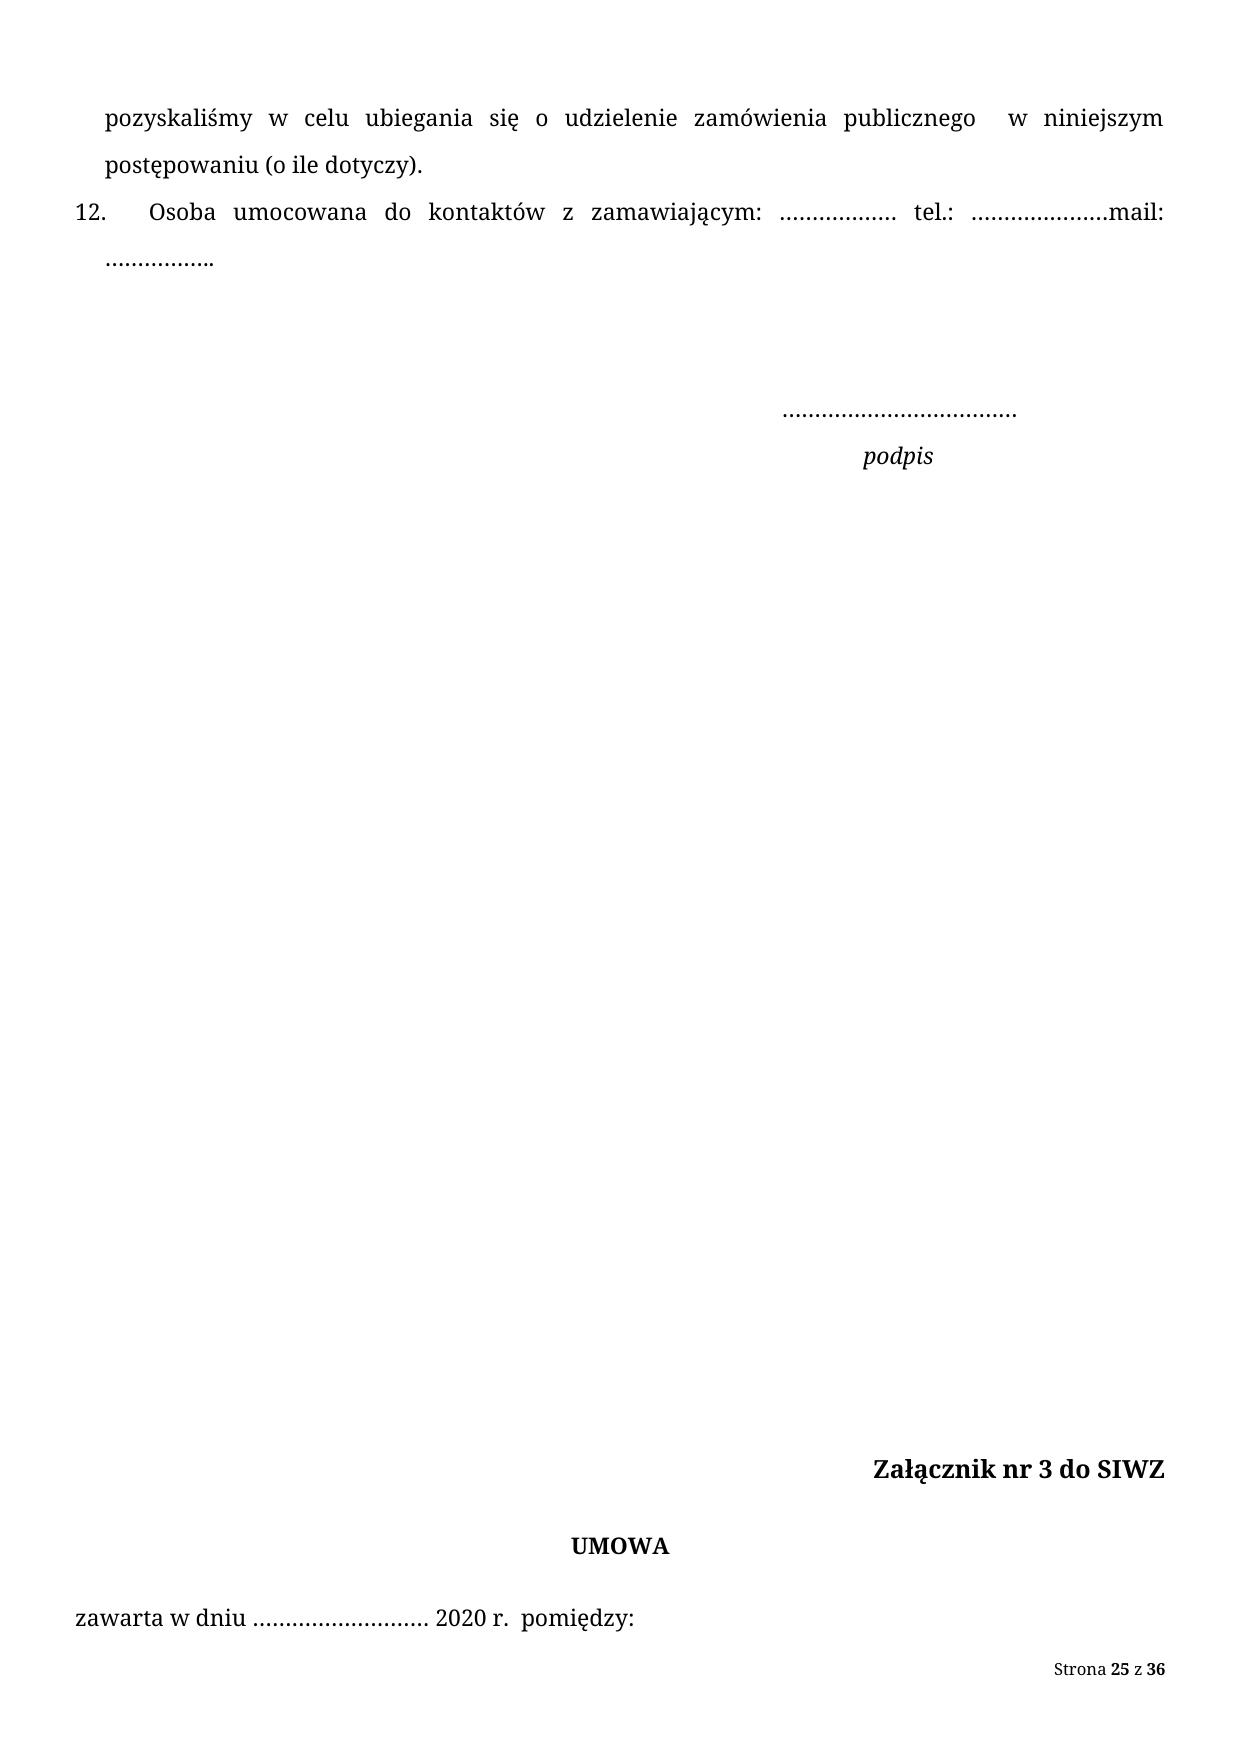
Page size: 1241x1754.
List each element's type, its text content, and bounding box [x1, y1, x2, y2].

text UMOWA [75, 1530, 1165, 1561]
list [75, 102, 1165, 180]
text Załącznik nr 3 do SIWZ [75, 1452, 1165, 1486]
text zawarta w dniu ……………………… 2020 r. pomiędzy: [75, 1602, 1165, 1633]
text ……………………………… podpis [634, 393, 1165, 471]
list Osoba umocowana do kontaktów z zamawiającym: ……………… tel.: …………………mail: …………….. [75, 196, 1165, 274]
